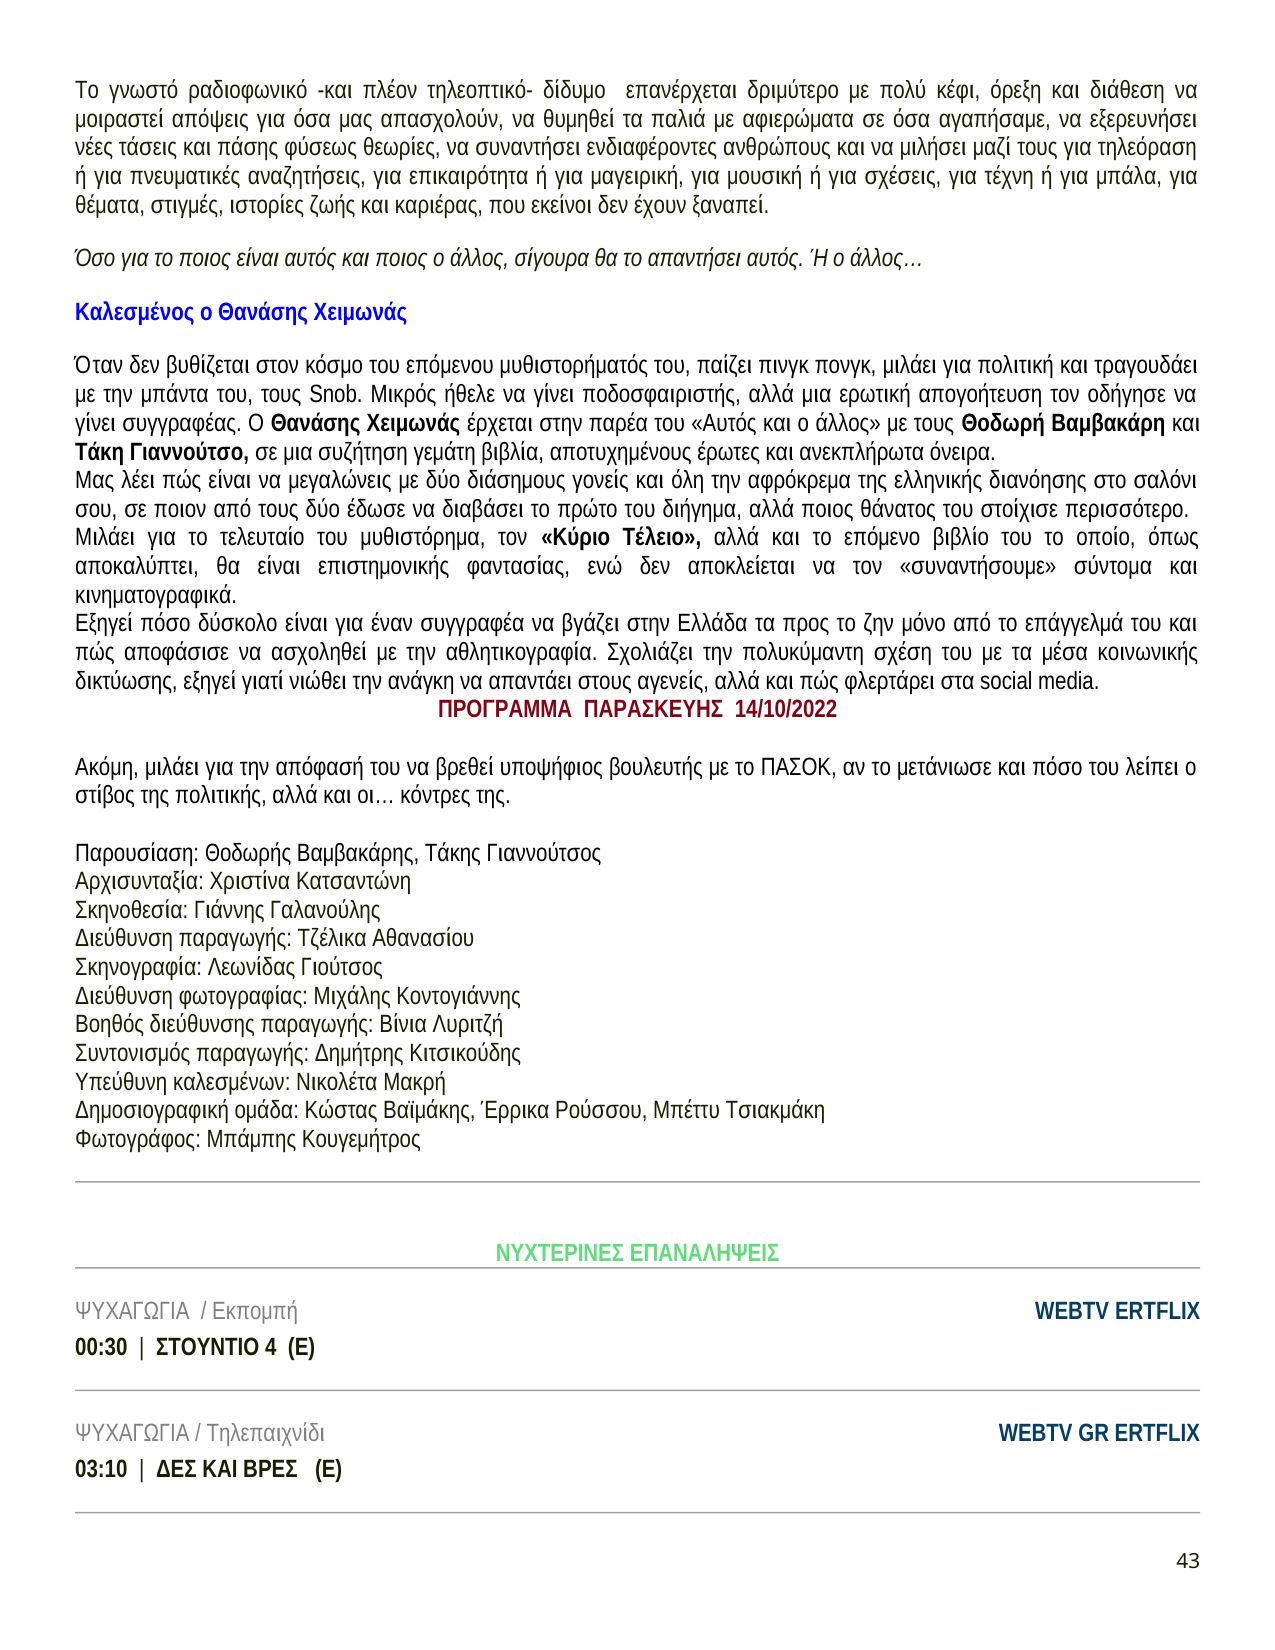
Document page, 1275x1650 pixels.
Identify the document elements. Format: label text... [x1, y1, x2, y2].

list Παρουσίαση: Θοδωρής Βαμβακάρης, Τάκης Γιαννούτσος [75, 837, 1200, 866]
text Εξηγεί πόσο δύσκολο είναι για έναν συγγραφέα να βγάζει στην Ελλάδα τα προς το ζην μόνο από το επάγγελμά του και πώς αποφάσισε να ασχοληθεί με την αθλητικογραφία. Σχολιάζει την πολυκύμαντη σχέση του με τα μέσα κοινωνικής δικτύωσης, εξηγεί γιατί νιώθει την ανάγκη να απαντάει στους αγενείς, αλλά και πώς φλερτάρει στα social media. [75, 608, 1200, 694]
table_header WEBTV ERTFLIX [638, 1296, 1200, 1324]
table_header ΨΥΧΑΓΩΓΙΑ / Τηλεπαιχνίδι [75, 1418, 637, 1447]
text ΝΥΧΤΕΡΙΝΕΣ ΕΠΑΝΑΛΗΨΕΙΣ [75, 1238, 1200, 1267]
table_header ΨΥΧΑΓΩΓΙΑ / Εκπομπή [75, 1296, 637, 1324]
text Όσο για το ποιος είναι αυτός και ποιος ο άλλος, σίγουρα θα το απαντήσει αυτός. Ή ο άλλος… [75, 243, 1200, 272]
text Αρχισυνταξία: Χριστίνα Κατσαντώνη [75, 866, 1200, 895]
text Όταν δεν βυθίζεται στον κόσμο του επόμενου μυθιστορήματός του, παίζει πινγκ πονγκ, μιλάει για πολιτική και τραγουδάει με την μπάντα του, τους Snob. Μικρός ήθελε να γίνει ποδοσφαιριστής, αλλά μια ερωτική απογοήτευση τον οδήγησε να γίνει συγγραφέας. Ο Θανάσης Χειμωνάς έρχεται στην παρέα του «Αυτός και ο άλλος» με τους Θοδωρή Βαμβακάρη και Τάκη Γιαννούτσο, σε μια συζήτηση γεμάτη βιβλία, αποτυχημένους έρωτες και ανεκπλήρωτα όνειρα. [75, 351, 1200, 465]
text Καλεσμένος ο Θανάσης Χειμωνάς [75, 297, 1200, 326]
text ΠΡΟΓΡΑΜΜΑ ΠΑΡΑΣΚΕΥΗΣ 14/10/2022 [75, 694, 1200, 723]
text Ακόμη, μιλάει για την απόφασή του να βρεθεί υποψήφιος βουλευτής με το ΠΑΣΟΚ, αν το μετάνιωσε και πόσο του λείπει ο στίβος της πολιτικής, αλλά και οι… κόντρες της. [75, 752, 1200, 809]
text Μας λέει πώς είναι να μεγαλώνεις με δύο διάσημους γονείς και όλη την αφρόκρεμα της ελληνικής διανόησης στο σαλόνι σου, σε ποιον από τους δύο έδωσε να διαβάσει το πρώτο του διήγημα, αλλά ποιος θάνατος του στοίχισε περισσότερο. Μιλάει για το τελευταίο του μυθιστόρημα, τον «Κύριο Τέλειο», αλλά και το επόμενο βιβλίο του το οποίο, όπως αποκαλύπτει, θα είναι επιστημονικής φαντασίας, ενώ δεν αποκλείεται να τον «συναντήσουμε» σύντομα και κινηματογραφικά. [75, 465, 1200, 608]
text Το γνωστό ραδιοφωνικό -και πλέον τηλεοπτικό- δίδυμο επανέρχεται δριμύτερο με πολύ κέφι, όρεξη και διάθεση να μοιραστεί απόψεις για όσα μας απασχολούν, να θυμηθεί τα παλιά με αφιερώματα σε όσα αγαπήσαμε, να εξερευνήσει νέες τάσεις και πάσης φύσεως θεωρίες, να συναντήσει ενδιαφέροντες ανθρώπους και να μιλήσει μαζί τους για τηλεόραση ή για πνευματικές αναζητήσεις, για επικαιρότητα ή για μαγειρική, για μουσική ή για σχέσεις, για τέχνη ή για μπάλα, για θέματα, στιγμές, ιστορίες ζωής και καριέρας, που εκείνοι δεν έχουν ξαναπεί. [75, 75, 1200, 218]
text 03:10 | ΔΕΣ ΚΑΙ ΒΡΕΣ (E) [75, 1447, 1200, 1483]
text Σκηνοθεσία: Γιάννης Γαλανούλης Διεύθυνση παραγωγής: Τζέλικα Αθανασίου Σκηνογραφία: Λεωνίδας Γιούτσος Διεύθυνση φωτογραφίας: Μιχάλης Κοντογιάννης Βοηθός διεύθυνσης παραγωγής: Βίνια Λυριτζή Συντονισμός παραγωγής: Δημήτρης Κιτσικούδης Υπεύθυνη καλεσμένων: Νικολέτα Μακρή Δημοσιογραφική ομάδα: Κώστας Βαϊμάκης, Έρρικα Ρούσσου, Μπέττυ Τσιακμάκη Φωτογράφος: Μπάμπης Κουγεμήτρος [75, 895, 1200, 1181]
text 00:30 | ΣΤΟΥΝΤΙΟ 4 (E) [75, 1324, 1200, 1361]
table_header WEBTV GR ERTFLIX [638, 1418, 1200, 1447]
